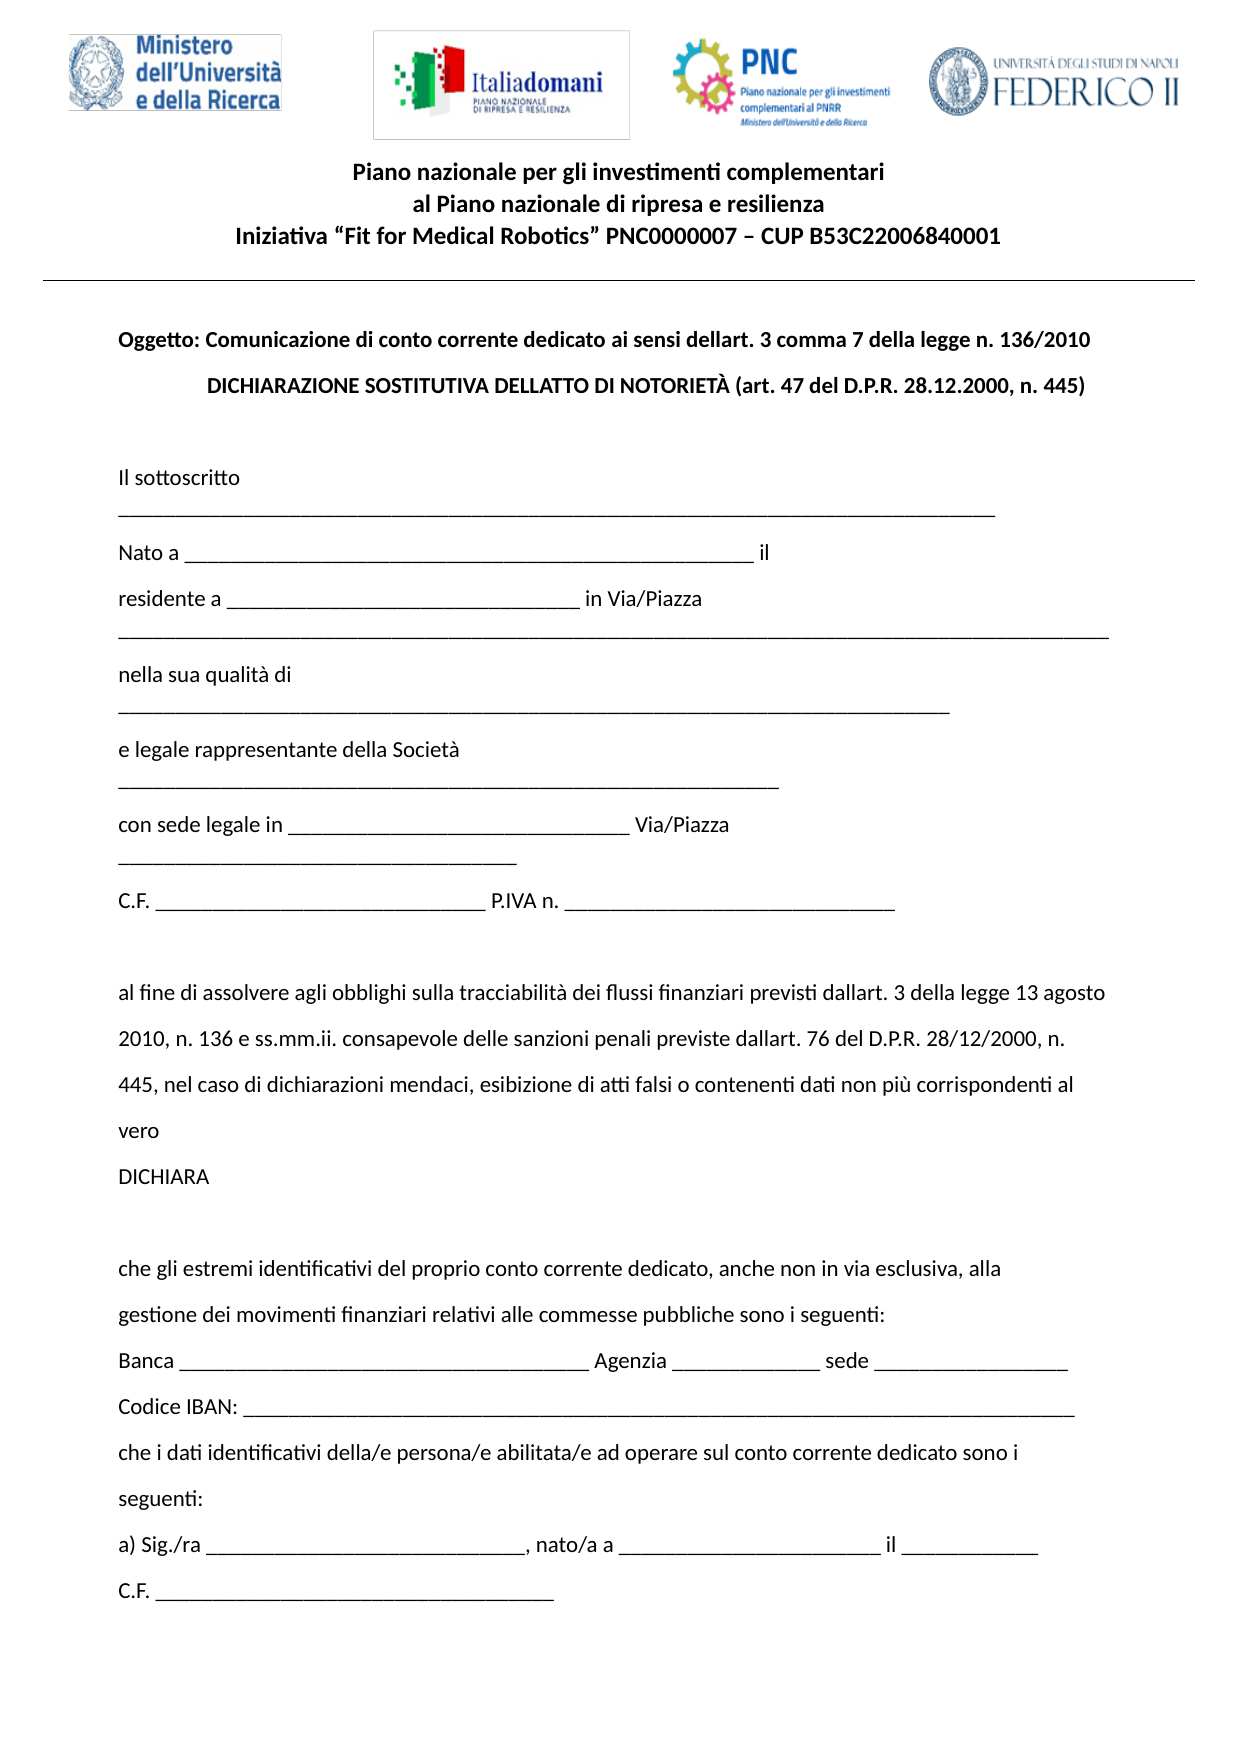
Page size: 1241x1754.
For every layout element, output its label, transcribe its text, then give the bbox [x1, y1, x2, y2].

picture [68, 26, 1180, 146]
text a) Sig./ra ____________________________, nato/a a _______________________ il ____________ [118, 1531, 1122, 1558]
text residente a _______________________________ in Via/Piazza _______________________________________________________________________________________ [118, 584, 1122, 642]
text 445, nel caso di dichiarazioni mendaci, esibizione di atti falsi o contenenti dati non più corrispondenti al [118, 1070, 1122, 1098]
text al fine di assolvere agli obblighi sulla tracciabilità dei flussi finanziari previsti dallart. 3 della legge 13 agosto [118, 978, 1122, 1006]
text seguenti: [118, 1484, 1122, 1512]
text 2010, n. 136 e ss.mm.ii. consapevole delle sanzioni penali previste dallart. 76 del D.P.R. 28/12/2000, n. [118, 1024, 1122, 1052]
text C.F. _____________________________ P.IVA n. _____________________________ [118, 886, 1122, 914]
text nella sua qualità di _________________________________________________________________________ [118, 660, 1122, 717]
text con sede legale in ______________________________ Via/Piazza ___________________________________ [118, 811, 1122, 868]
text che gli estremi identificativi del proprio conto corrente dedicato, anche non in via esclusiva, alla [118, 1254, 1122, 1282]
text DICHIARAZIONE SOSTITUTIVA DELLATTO DI NOTORIETÀ (art. 47 del D.P.R. 28.12.2000, n. 445) [207, 371, 1122, 399]
text Il sottoscritto _____________________________________________________________________________ [118, 463, 1122, 520]
text DICHIARA [118, 1162, 1122, 1190]
text gestione dei movimenti finanziari relativi alle commesse pubbliche sono i seguenti: [118, 1300, 1122, 1328]
text C.F. ___________________________________ [118, 1577, 1122, 1604]
text Codice IBAN: _________________________________________________________________________ [118, 1392, 1122, 1420]
text e legale rappresentante della Società __________________________________________________________ [118, 735, 1122, 792]
text Oggetto: Comunicazione di conto corrente dedicato ai sensi dellart. 3 comma 7 della legge n. 136/2010 [118, 325, 1122, 353]
text Banca ____________________________________ Agenzia _____________ sede _________________ [118, 1346, 1122, 1374]
text Nato a __________________________________________________ il [118, 538, 1122, 566]
text che i dati identificativi della/e persona/e abilitata/e ad operare sul conto corrente dedicato sono i [118, 1438, 1122, 1466]
text vero [118, 1116, 1122, 1144]
